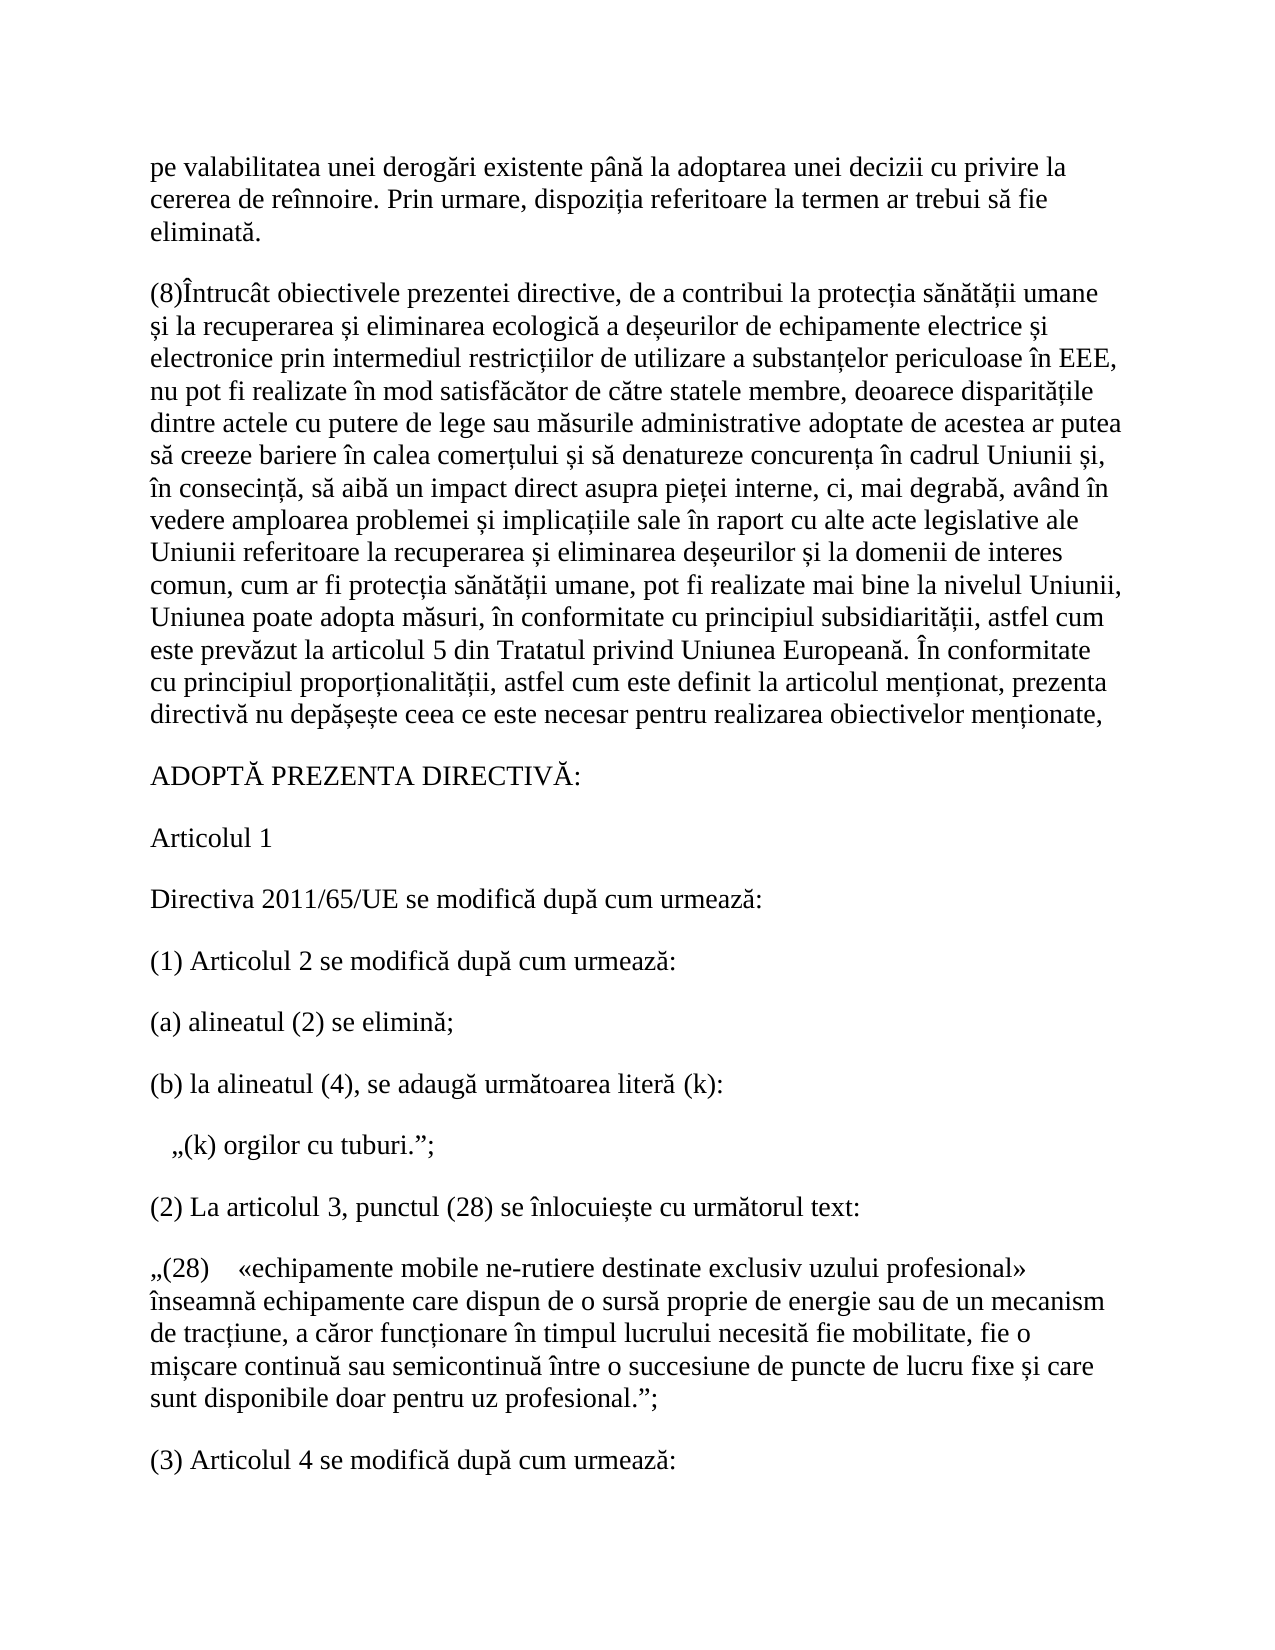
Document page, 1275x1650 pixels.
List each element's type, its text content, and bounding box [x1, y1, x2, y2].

text Articolul 1 [150, 821, 1125, 853]
text „(28) «echipamente mobile ne-rutiere destinate exclusiv uzului profesional» înseamnă echipamente care dispun de o sursă proprie de energie sau de un mecanism de tracțiune, a căror funcționare în timpul lucrului necesită fie mobilitate, fie o mișcare continuă sau semicontinuă între o succesiune de puncte de lucru fixe și care sunt disponibile doar pentru uz profesional.”; [150, 1252, 1125, 1413]
text (3) Articolul 4 se modifică după cum urmează: [150, 1443, 1125, 1475]
text ADOPTĂ PREZENTA DIRECTIVĂ: [150, 759, 1125, 791]
text „(k) orgilor cu tuburi.”; [150, 1128, 1125, 1161]
text Directiva 2011/65/UE se modifică după cum urmează: [150, 882, 1125, 914]
text (b) la alineatul (4), se adaugă următoarea literă (k): [150, 1067, 1125, 1099]
text (a) alineatul (2) se elimină; [150, 1005, 1125, 1038]
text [150, 150, 1125, 247]
text (1) Articolul 2 se modifică după cum urmează: [150, 944, 1125, 976]
text (2) La articolul 3, punctul (28) se înlocuiește cu următorul text: [150, 1190, 1125, 1222]
text (8)Întrucât obiectivele prezentei directive, de a contribui la protecția sănătății umane și la recuperarea și eliminarea ecologică a deșeurilor de echipamente electrice și electronice prin intermediul restricțiilor de utilizare a substanțelor periculoase în EEE, nu pot fi realizate în mod satisfăcător de către statele membre, deoarece disparitățile dintre actele cu putere de lege sau măsurile administrative adoptate de acestea ar putea să creeze bariere în calea comerțului și să denatureze concurența în cadrul Uniunii și, în consecință, să aibă un impact direct asupra pieței interne, ci, mai degrabă, având în vedere amploarea problemei și implicațiile sale în raport cu alte acte legislative ale Uniunii referitoare la recuperarea și eliminarea deșeurilor și la domenii de interes comun, cum ar fi protecția sănătății umane, pot fi realizate mai bine la nivelul Uniunii, Uniunea poate adopta măsuri, în conformitate cu principiul subsidiarității, astfel cum este prevăzut la articolul 5 din Tratatul privind Uniunea Europeană. În conformitate cu principiul proporționalității, astfel cum este definit la articolul menționat, prezenta directivă nu depășește ceea ce este necesar pentru realizarea obiectivelor menționate, [150, 276, 1125, 730]
